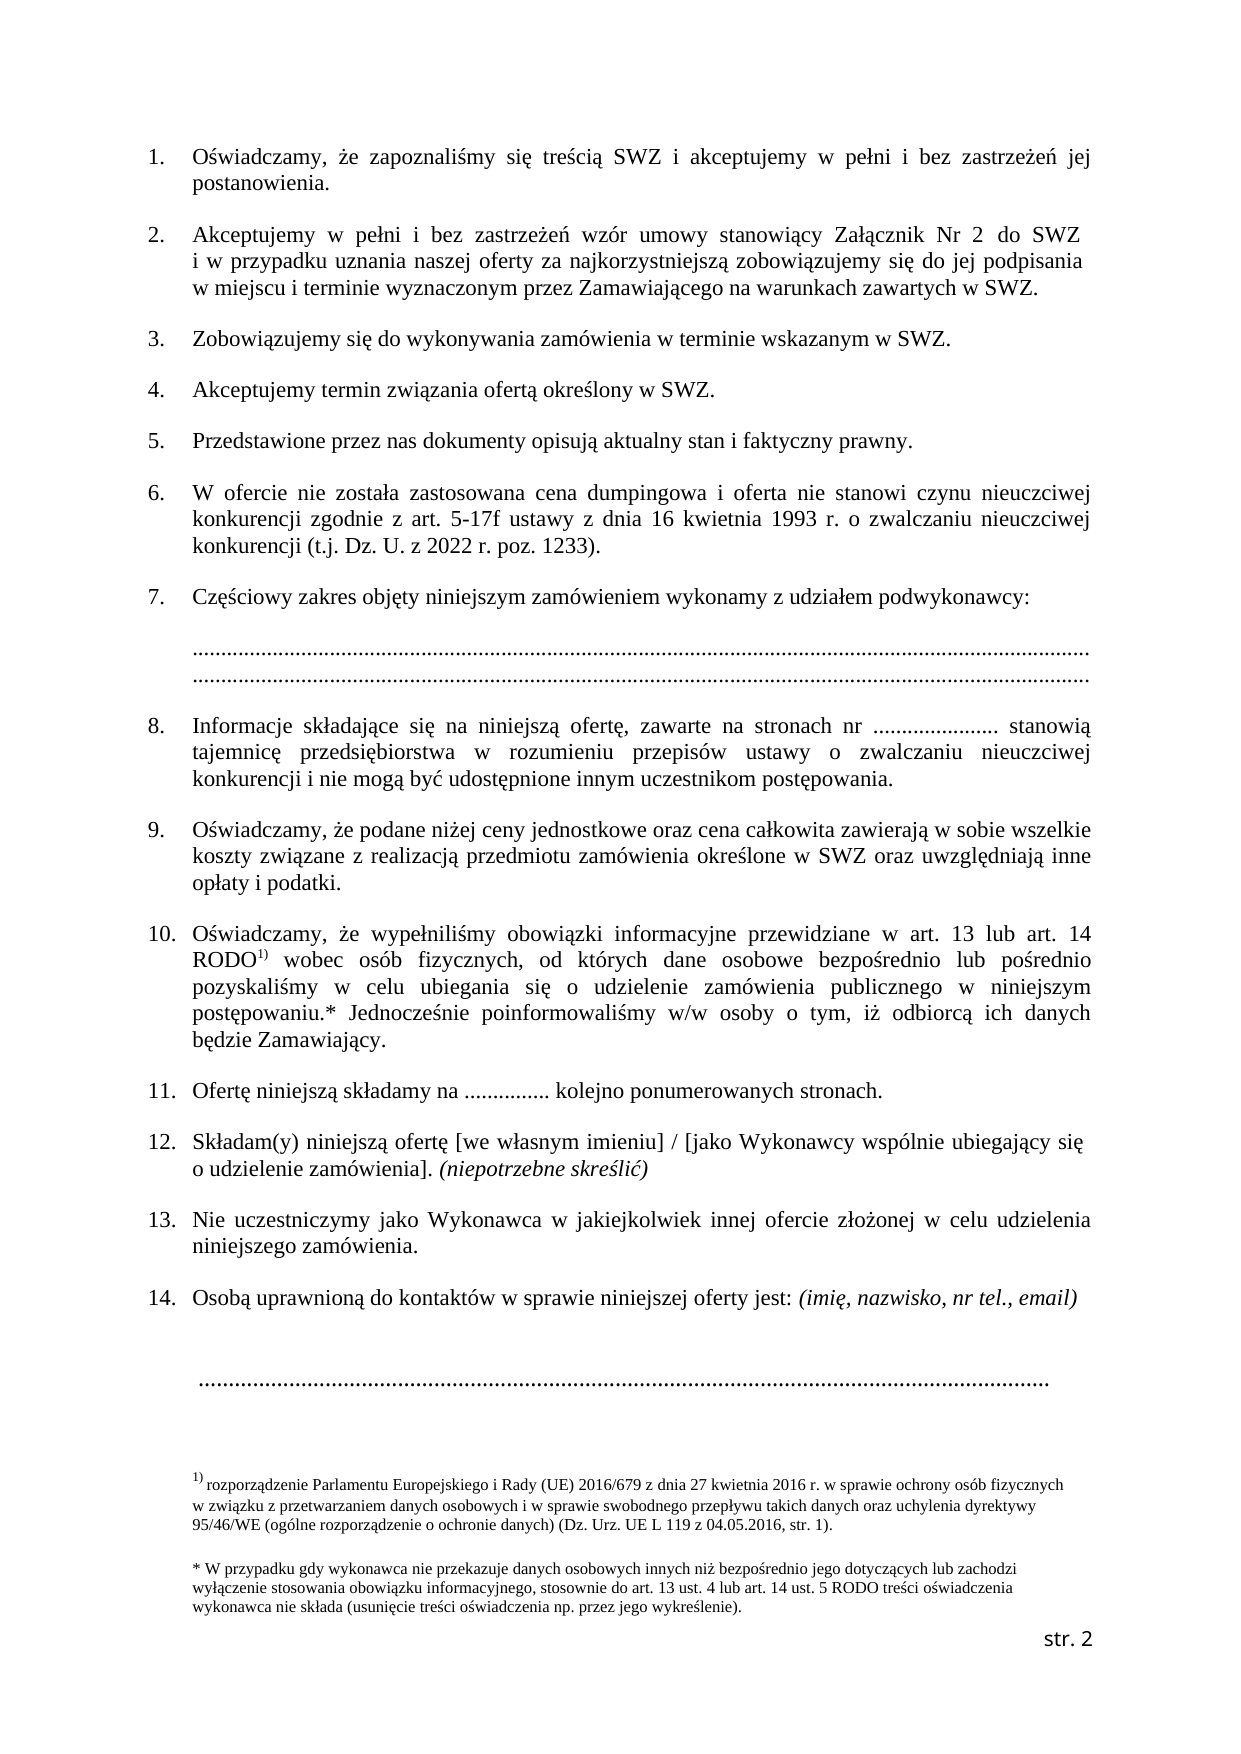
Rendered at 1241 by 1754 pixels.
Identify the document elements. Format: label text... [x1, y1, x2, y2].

list Nie uczestniczymy jako Wykonawca w jakiejkolwiek innej ofercie złożonej w celu udzielenia niniejszego zamówienia. [148, 1206, 1092, 1259]
list Informacje składające się na niniejszą ofertę, zawarte na stronach nr ...................... stanowią tajemnicę przedsiębiorstwa w rozumieniu przepisów ustawy o zwalczaniu nieuczciwej konkurencji i nie mogą być udostępnione innym uczestnikom postępowania. [148, 712, 1092, 791]
list Oświadczamy, że wypełniliśmy obowiązki informacyjne przewidziane w art. 13 lub art. 14 RODO1) wobec osób fizycznych, od których dane osobowe bezpośrednio lub pośrednio pozyskaliśmy w celu ubiegania się o udzielenie zamówienia publicznego w niniejszym postępowaniu.* Jednocześnie poinformowaliśmy w/w osoby o tym, iż odbiorcą ich danych będzie Zamawiający. [148, 920, 1092, 1052]
list Oświadczamy, że podane niżej ceny jednostkowe oraz cena całkowita zawierają w sobie wszelkie koszty związane z realizacją przedmiotu zamówienia określone w SWZ oraz uwzględniają inne opłaty i podatki. [148, 816, 1092, 895]
list Zobowiązujemy się do wykonywania zamówienia w terminie wskazanym w SWZ. [148, 325, 1092, 351]
text * W przypadku gdy wykonawca nie przekazuje danych osobowych innych niż bezpośrednio jego dotyczących lub zachodzi wyłączenie stosowania obowiązku informacyjnego, stosownie do art. 13 ust. 4 lub art. 14 ust. 5 RODO treści oświadczenia wykonawca nie składa (usunięcie treści oświadczenia np. przez jego wykreślenie). [192, 1559, 1092, 1616]
list Częściowy zakres objęty niniejszym zamówieniem wykonamy z udziałem podwykonawcy: [148, 583, 1092, 609]
list Akceptujemy w pełni i bez zastrzeżeń wzór umowy stanowiący Załącznik Nr 2 do SWZ i w przypadku uznania naszej oferty za najkorzystniejszą zobowiązujemy się do jej podpisania w miejscu i terminie wyznaczonym przez Zamawiającego na warunkach zawartych w SWZ. [148, 221, 1092, 300]
list Przedstawione przez nas dokumenty opisują aktualny stan i faktyczny prawny. [148, 428, 1092, 454]
list W ofercie nie została zastosowana cena dumpingowa i oferta nie stanowi czynu nieuczciwej konkurencji zgodnie z art. 5-17f ustawy z dnia 16 kwietnia 1993 r. o zwalczaniu nieuczciwej konkurencji (t.j. Dz. U. z 2022 r. poz. 1233). [148, 479, 1092, 558]
text …………………………………………………………………………………………………………………………… [192, 1335, 1092, 1393]
text .......................................................................................................................................................................................................................................................................................................................... [192, 634, 1092, 687]
list Oświadczamy, że zapoznaliśmy się treścią SWZ i akceptujemy w pełni i bez zastrzeżeń jej postanowienia. [148, 143, 1092, 196]
list Składam(y) niniejszą ofertę [we własnym imieniu] / [jako Wykonawcy wspólnie ubiegający się o udzielenie zamówienia]. (niepotrzebne skreślić) [148, 1128, 1092, 1181]
list Ofertę niniejszą składamy na ............... kolejno ponumerowanych stronach. [148, 1077, 1092, 1103]
text 1) rozporządzenie Parlamentu Europejskiego i Rady (UE) 2016/679 z dnia 27 kwietnia 2016 r. w sprawie ochrony osób fizycznych w związku z przetwarzaniem danych osobowych i w sprawie swobodnego przepływu takich danych oraz uchylenia dyrektywy 95/46/WE (ogólne rozporządzenie o ochronie danych) (Dz. Urz. UE L 119 z 04.05.2016, str. 1). [192, 1469, 1092, 1534]
list Akceptujemy termin związania ofertą określony w SWZ. [148, 376, 1092, 403]
list Osobą uprawnioną do kontaktów w sprawie niniejszej oferty jest: (imię, nazwisko, nr tel., email) [148, 1284, 1092, 1310]
